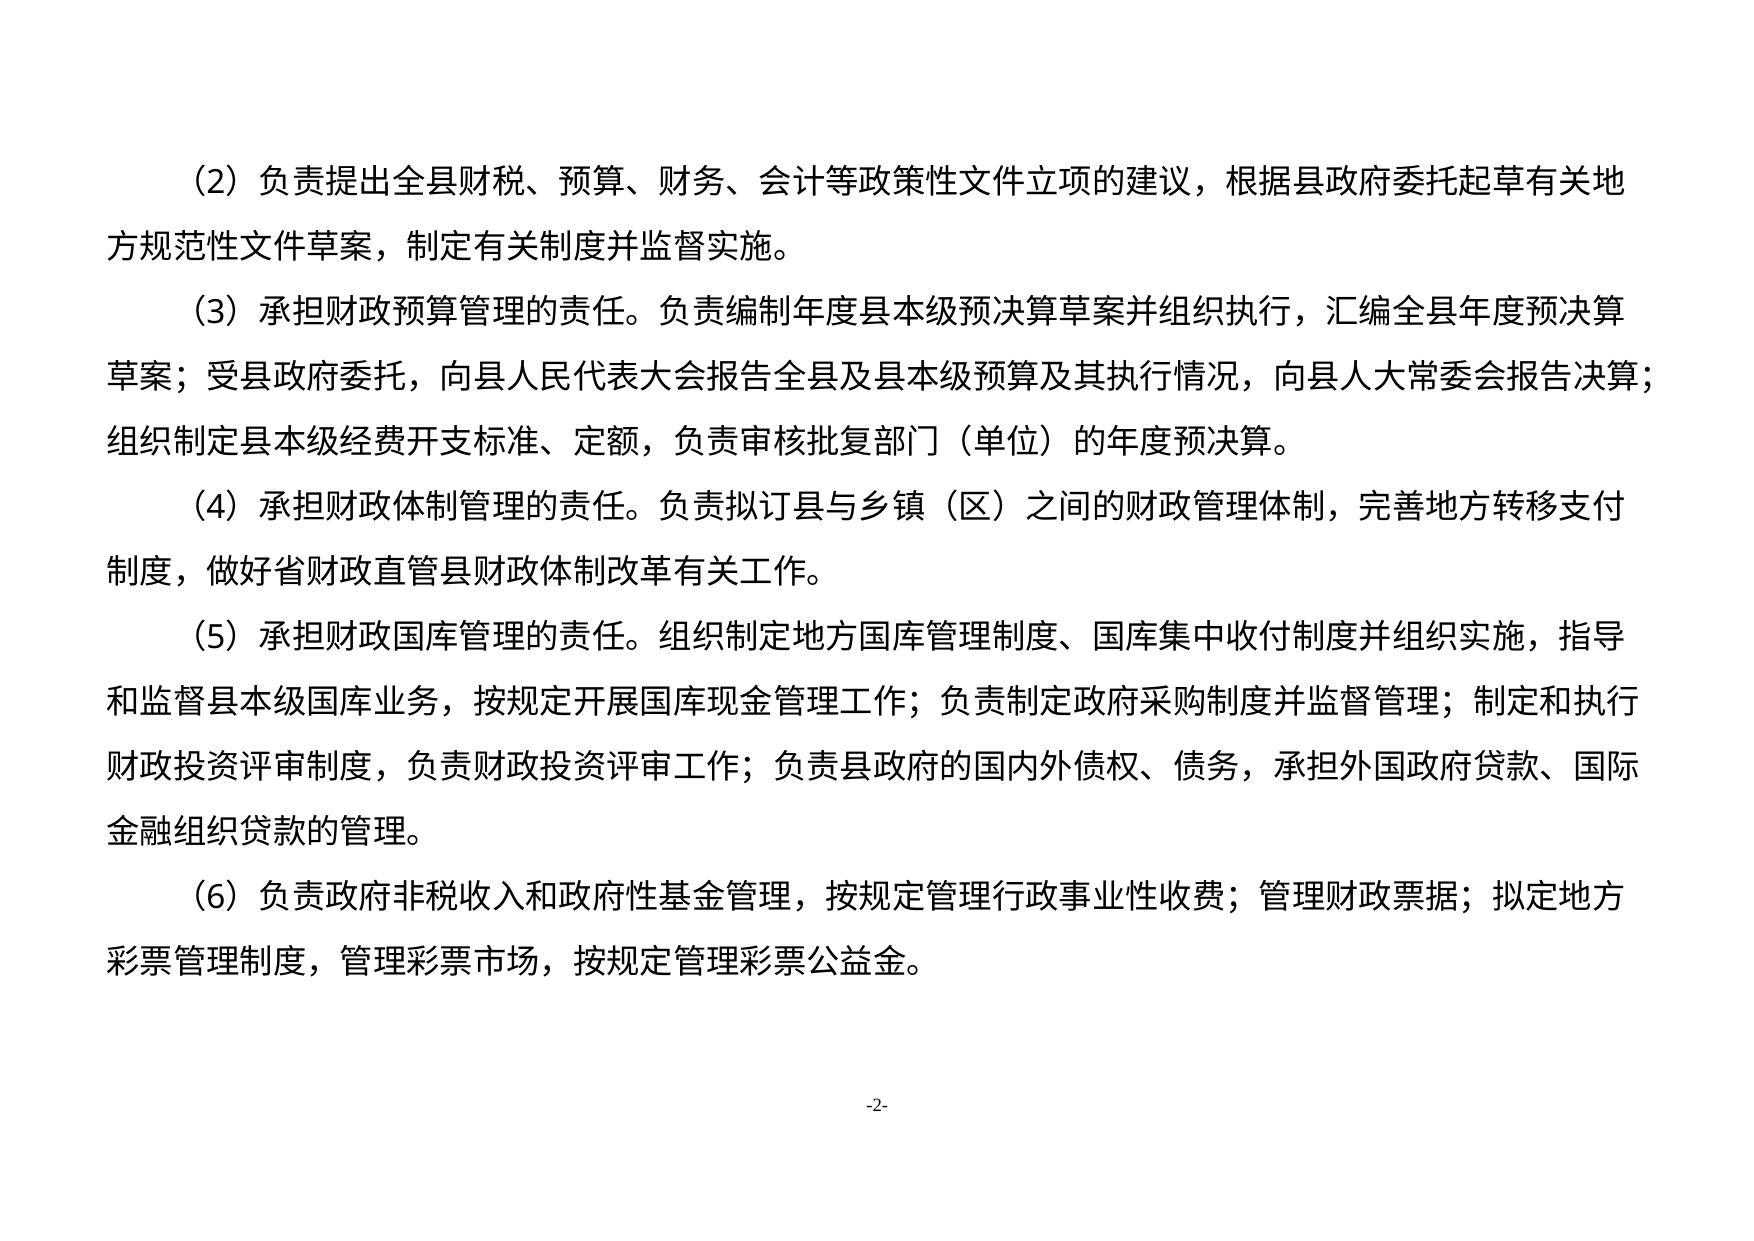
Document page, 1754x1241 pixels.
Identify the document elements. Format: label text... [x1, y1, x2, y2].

text （2）负责提出全县财税、预算、财务、会计等政策性文件立项的建议，根据县政府委托起草有关地方规范性文件草案，制定有关制度并监督实施。 [106, 146, 1648, 276]
text （5）承担财政国库管理的责任。组织制定地方国库管理制度、国库集中收付制度并组织实施，指导和监督县本级国库业务，按规定开展国库现金管理工作；负责制定政府采购制度并监督管理；制定和执行财政投资评审制度，负责财政投资评审工作；负责县政府的国内外债权、债务，承担外国政府贷款、国际金融组织贷款的管理。 [106, 601, 1648, 861]
text （6）负责政府非税收入和政府性基金管理，按规定管理行政事业性收费；管理财政票据；拟定地方彩票管理制度，管理彩票市场，按规定管理彩票公益金。 [106, 861, 1648, 991]
text （4）承担财政体制管理的责任。负责拟订县与乡镇（区）之间的财政管理体制，完善地方转移支付制度，做好省财政直管县财政体制改革有关工作。 [106, 471, 1648, 601]
text （3）承担财政预算管理的责任。负责编制年度县本级预决算草案并组织执行，汇编全县年度预决算草案；受县政府委托，向县人民代表大会报告全县及县本级预算及其执行情况，向县人大常委会报告决算；组织制定县本级经费开支标准、定额，负责审核批复部门（单位）的年度预决算。 [106, 276, 1648, 471]
